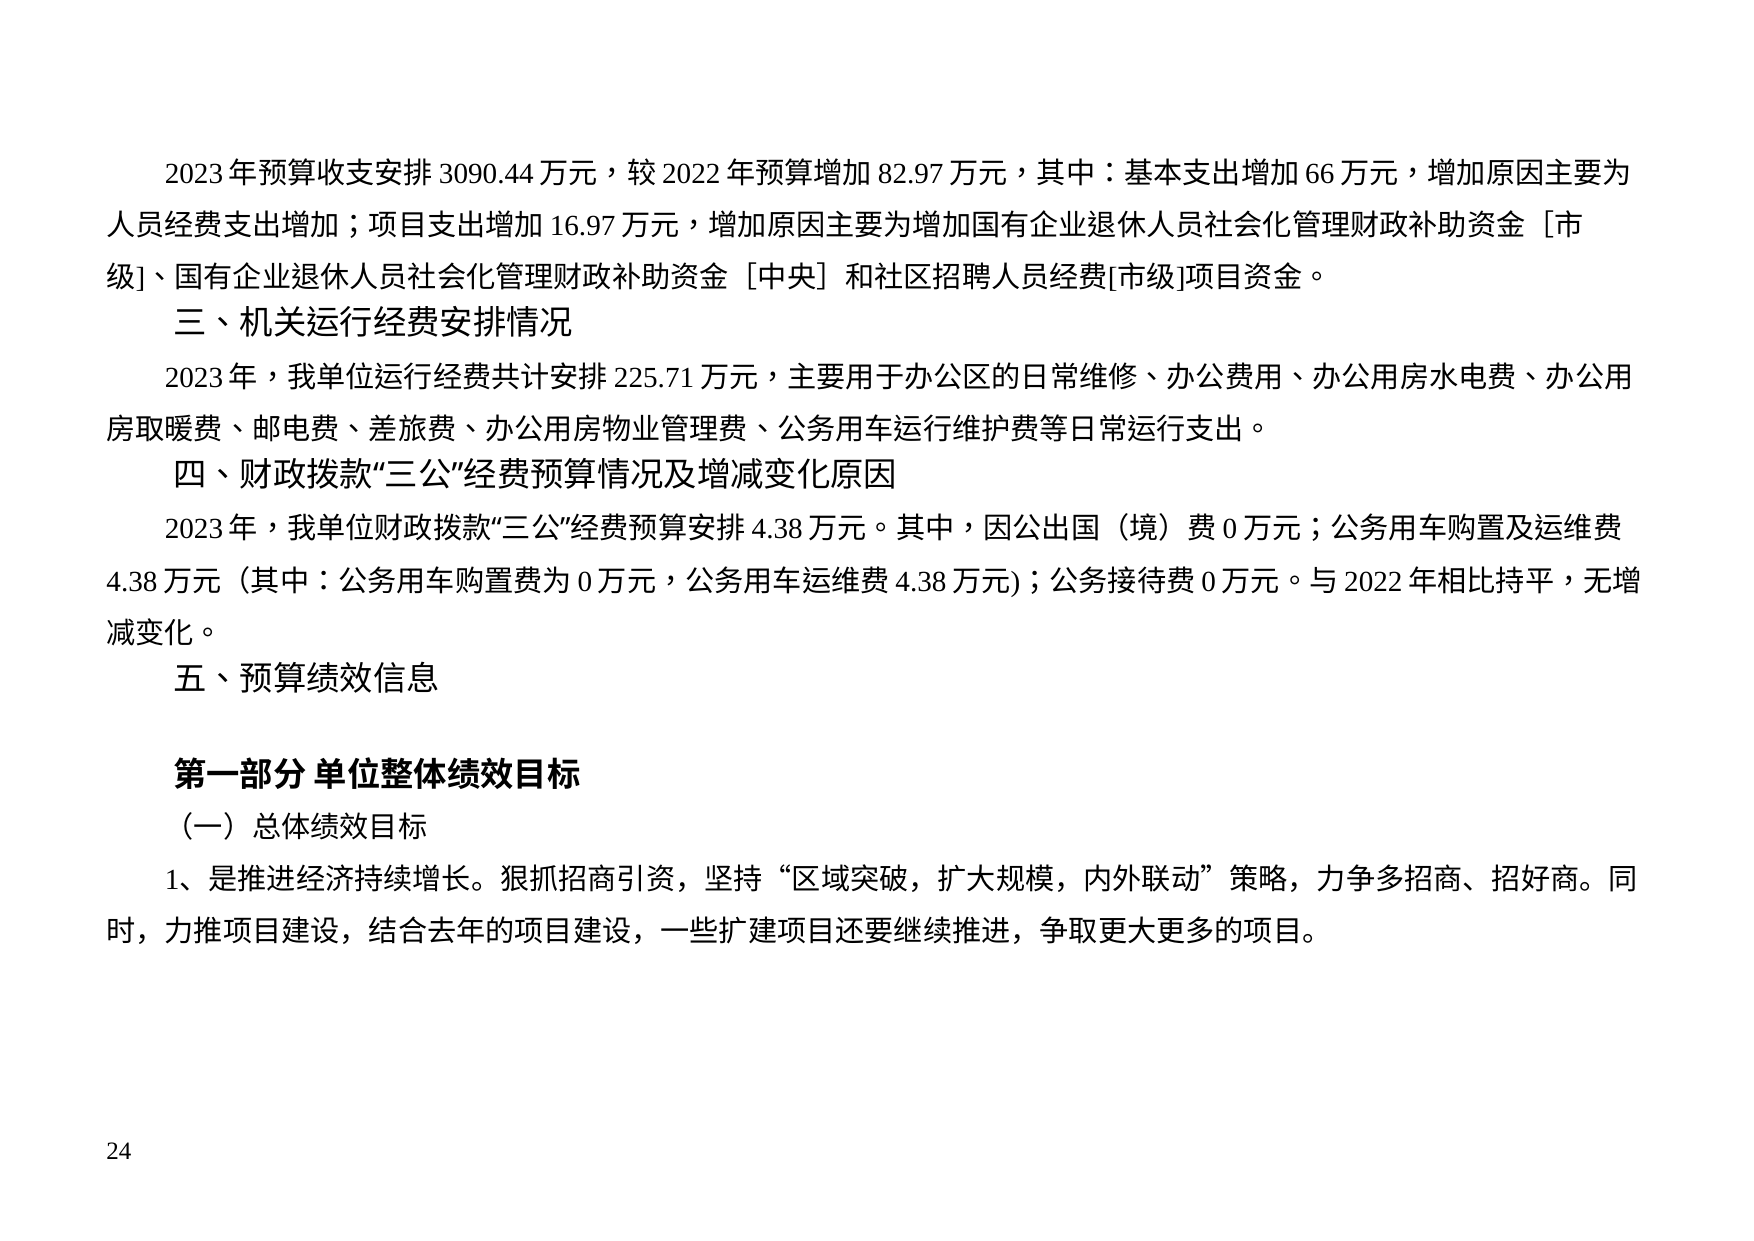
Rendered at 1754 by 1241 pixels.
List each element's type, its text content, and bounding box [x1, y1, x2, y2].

text 第一部分 单位整体绩效目标 [106, 747, 1648, 796]
text （一）总体绩效目标 [106, 796, 1648, 848]
text 四、财政拨款“三公”经费预算情况及增减变化原因 [106, 451, 1648, 496]
text 2023年，我单位运行经费共计安排225.71万元，主要用于办公区的日常维修、办公费用、办公用房水电费、办公用房取暖费、邮电费、差旅费、办公用房物业管理费、公务用车运行维护费等日常运行支出。 [106, 346, 1648, 450]
text 2023年，我单位财政拨款“三公”经费预算安排4.38万元。其中，因公出国（境）费0万元；公务用车购置及运维费4.38万元（其中：公务用车购置费为0万元，公务用车运维费4.38万元)；公务接待费0万元。与2022年相比持平，无增减变化。 [106, 497, 1648, 653]
list 预算绩效信息 [106, 654, 1648, 700]
text 2023年预算收支安排3090.44万元，较2022年预算增加82.97万元，其中：基本支出增加66万元，增加原因主要为人员经费支出增加；项目支出增加16.97万元，增加原因主要为增加国有企业退休人员社会化管理财政补助资金［市级]、国有企业退休人员社会化管理财政补助资金［中央］和社区招聘人员经费[市级]项目资金。 [106, 142, 1648, 298]
text 1、是推进经济持续增长。狠抓招商引资，坚持“区域突破，扩大规模，内外联动”策略，力争多招商、招好商。同时，力推项目建设，结合去年的项目建设，一些扩建项目还要继续推进，争取更大更多的项目。 [106, 848, 1648, 952]
text 三、机关运行经费安排情况 [106, 299, 1648, 344]
